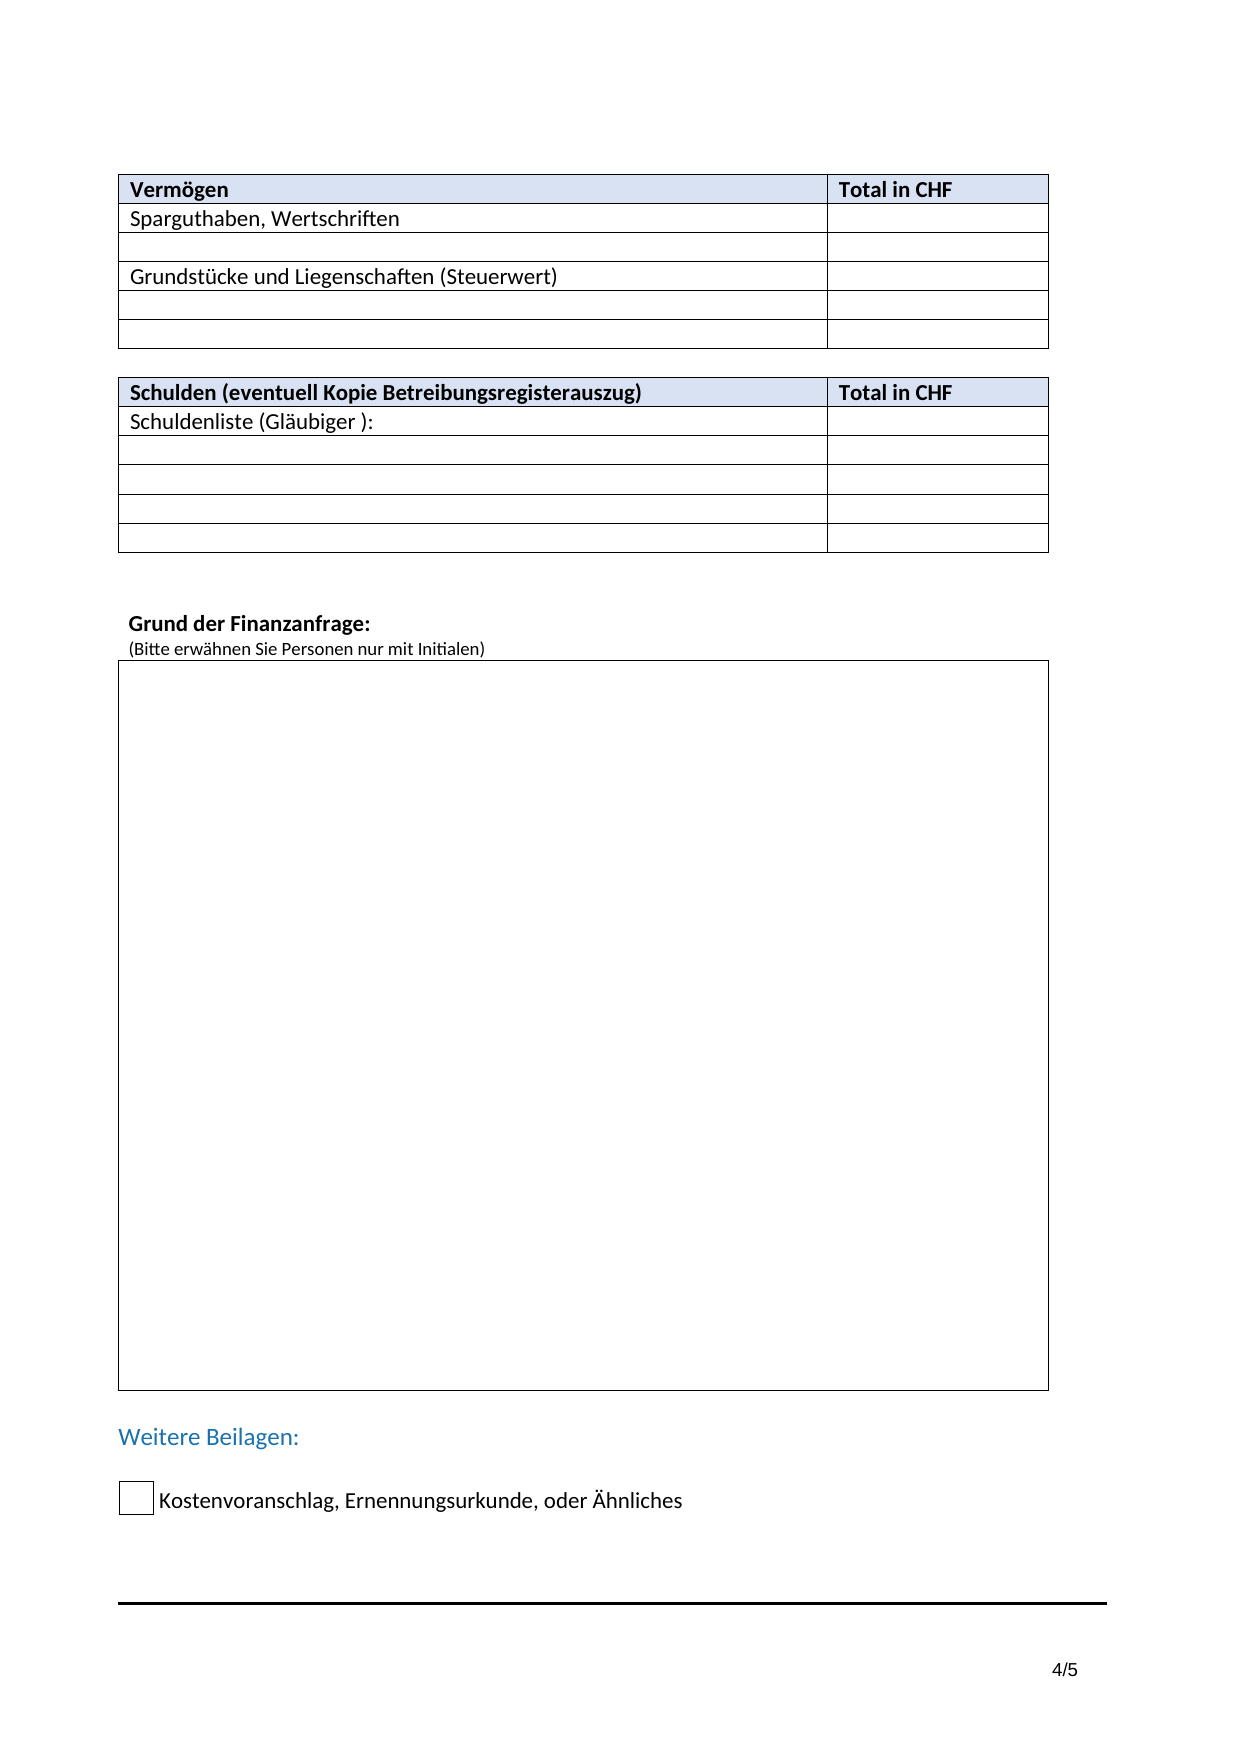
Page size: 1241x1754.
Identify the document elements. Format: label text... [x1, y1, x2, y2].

table_cell Grundstücke und Liegenschaften (Steuerwert) [119, 262, 827, 290]
table_cell [828, 233, 1048, 261]
table_header Total in CHF [828, 175, 1048, 203]
table_cell [119, 320, 827, 348]
table_cell [119, 465, 827, 493]
table_cell [828, 262, 1048, 290]
table_cell [828, 465, 1048, 493]
table_cell [119, 495, 827, 522]
text Weitere Beilagen: [118, 1421, 1122, 1452]
table_cell Sparguthaben, Wertschriften [119, 204, 827, 232]
table_cell [828, 495, 1048, 522]
table_cell [119, 436, 827, 464]
table_cell [828, 524, 1048, 552]
text (Bitte erwähnen Sie Personen nur mit Initialen) [118, 637, 1122, 660]
table_cell [119, 524, 827, 552]
table_cell Schuldenliste (Gläubiger ): [119, 407, 827, 435]
table_cell [828, 204, 1048, 232]
table_header Vermögen [119, 175, 827, 203]
table_cell [119, 291, 827, 319]
table_cell [828, 320, 1048, 348]
text Kostenvoranschlag, Ernennungsurkunde, oder Ähnliches [118, 1480, 1107, 1516]
table_cell [828, 436, 1048, 464]
table_cell [828, 407, 1048, 435]
table_header Total in CHF [828, 378, 1048, 406]
table_header [119, 661, 1048, 1390]
table_cell [828, 291, 1048, 319]
table_cell [119, 233, 827, 261]
table_header Schulden (eventuell Kopie Betreibungsregisterauszug) [119, 378, 827, 406]
text Grund der Finanzanfrage: [118, 609, 1122, 637]
